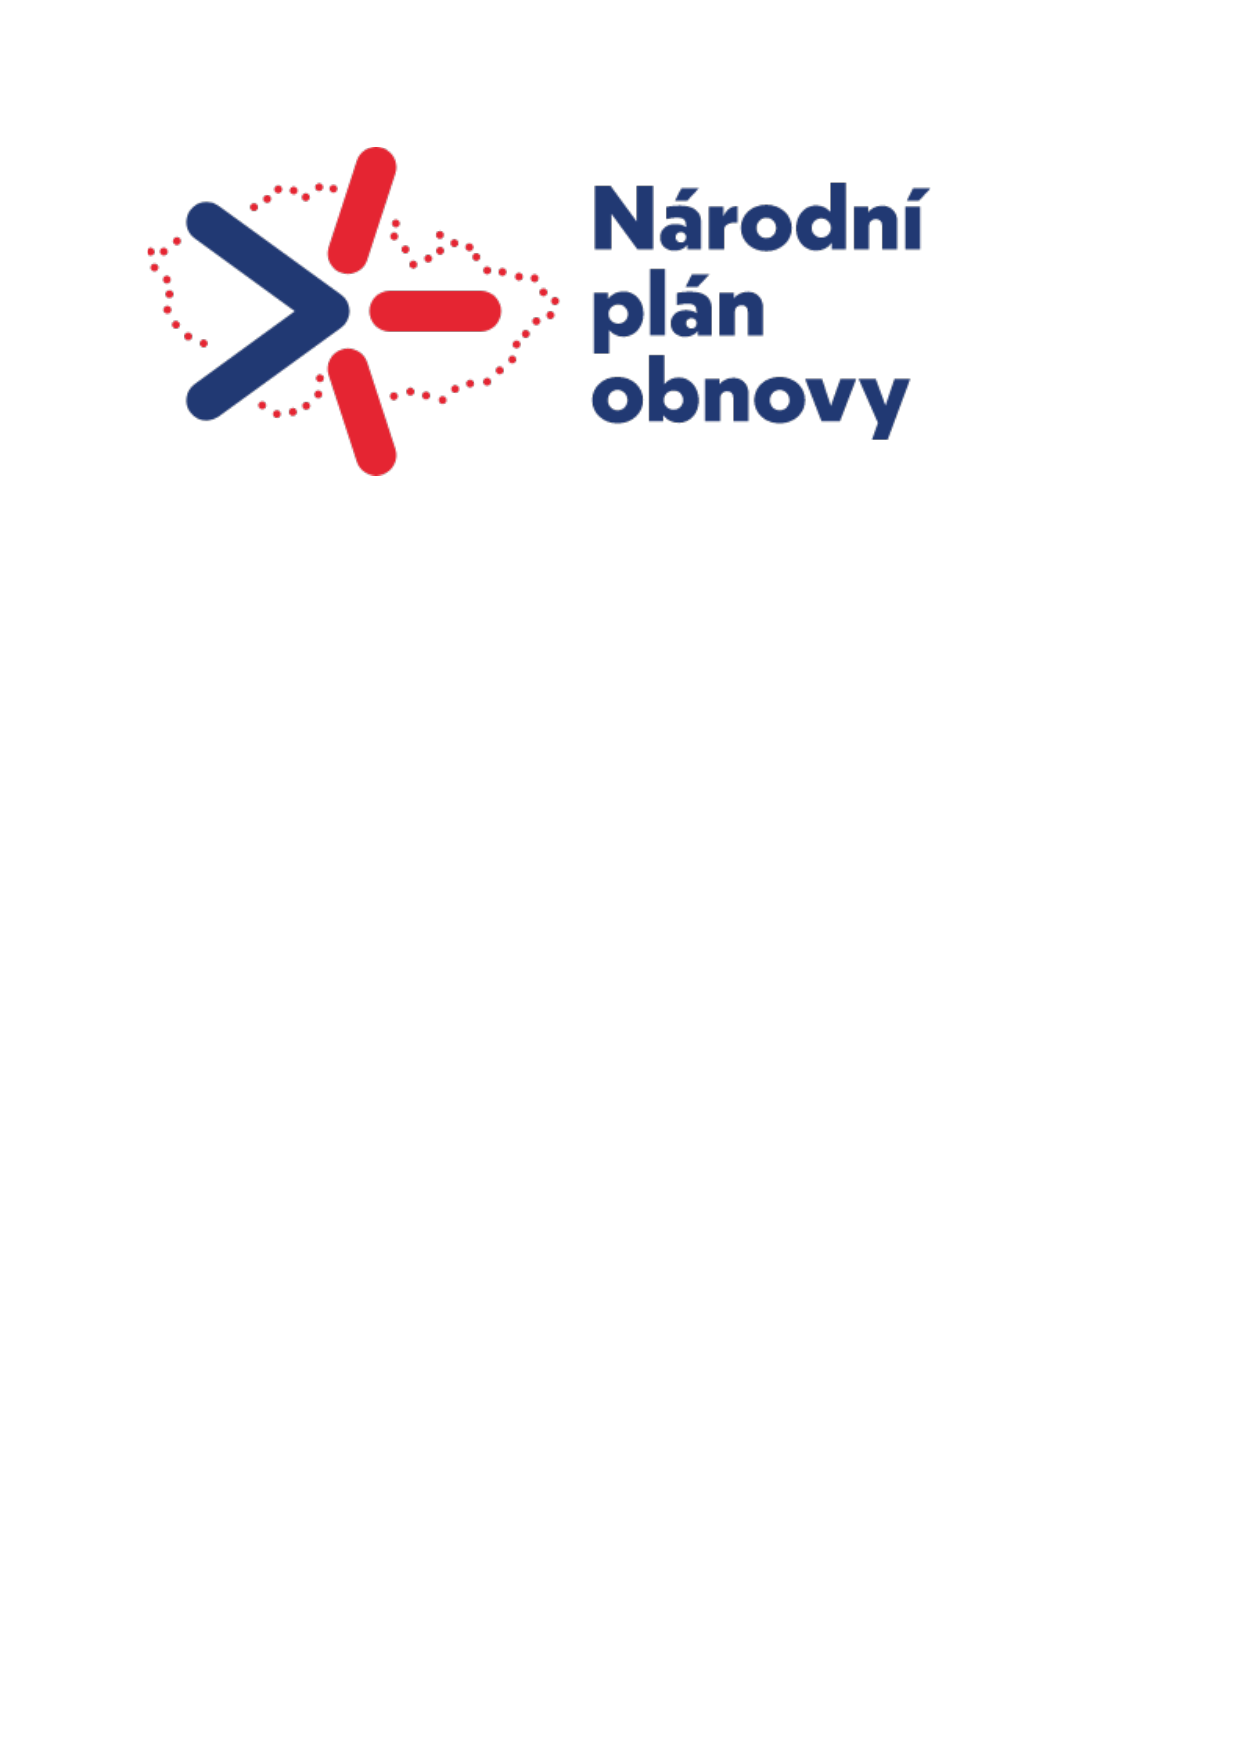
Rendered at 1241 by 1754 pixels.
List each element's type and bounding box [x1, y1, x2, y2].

picture [147, 147, 931, 476]
